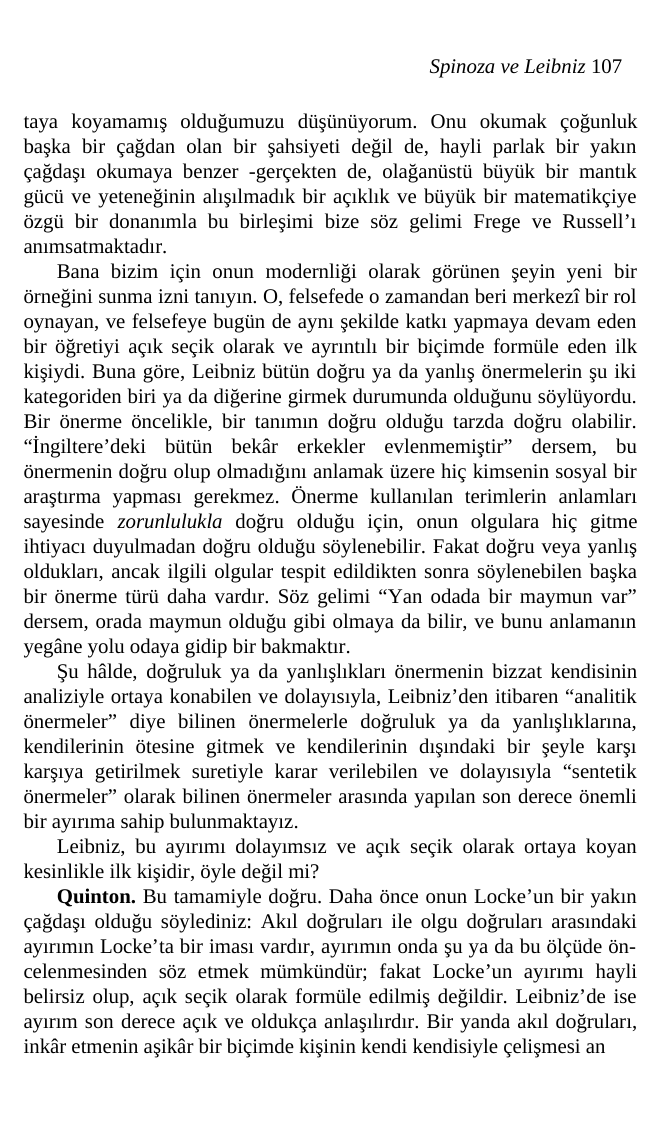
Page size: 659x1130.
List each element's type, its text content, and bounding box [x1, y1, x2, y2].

text Bana bizim için onun modernliği olarak görünen şeyin yeni bir örneğini sunma izni tanıyın. O, felsefede o zamandan beri merkezî bir rol oynayan, ve felsefeye bugün de aynı şekilde katkı yapmaya devam eden bir öğretiyi açık seçik olarak ve ayrıntılı bir biçimde formüle eden ilk kişiydi. Buna göre, Leibniz bütün doğru ya da yanlış önermelerin şu iki kategoriden biri ya da diğerine girmek durumunda olduğunu söylüyordu. Bir önerme öncelikle, bir tanımın doğru olduğu tarzda doğru olabilir. “İngiltere’deki bütün bekâr erkekler evlenmemiştir” dersem, bu önermenin doğru olup olmadığını anlamak üzere hiç kimsenin sosyal bir araştırma yapması gerekmez. Önerme kullanılan terimlerin anlamları sayesinde zorunlulukla doğru olduğu için, onun olgulara hiç gitme ihtiyacı duyulmadan doğru olduğu söylenebilir. Fakat doğru veya yanlış oldukları, ancak ilgili olgular tespit edildikten sonra söylenebilen başka bir önerme türü daha vardır. Söz gelimi “Yan odada bir maymun var” dersem, orada maymun olduğu gibi olmaya da bilir, ve bunu anlamanın yegâne yolu odaya gidip bir bakmaktır. [23, 259, 638, 659]
text Spinoza ve Leibniz 107 [429, 57, 622, 78]
text Quinton. Bu tamamiyle doğru. Daha önce onun Locke’un bir yakın çağdaşı olduğu söylediniz: Akıl doğruları ile olgu doğruları arasındaki ayırımın Locke’ta bir iması vardır, ayırımın onda şu ya da bu ölçüde ön- celenmesinden söz etmek mümkündür; fakat Locke’un ayırımı hayli belirsiz olup, açık seçik olarak formüle edilmiş değildir. Leibniz’de ise ayırım son derece açık ve oldukça anlaşılırdır. Bir yanda akıl doğruları, inkâr etmenin aşikâr bir biçimde kişinin kendi kendisiyle çelişmesi an [23, 884, 638, 1059]
text taya koyamamış olduğumuzu düşünüyorum. Onu okumak çoğunluk başka bir çağdan olan bir şahsiyeti değil de, hayli parlak bir yakın çağdaşı okumaya benzer -gerçekten de, olağanüstü büyük bir mantık gücü ve yeteneğinin alışılmadık bir açıklık ve büyük bir matematikçiye özgü bir donanımla bu birleşimi bize söz gelimi Frege ve Russell’ı anımsatmaktadır. [23, 109, 638, 259]
text Şu hâlde, doğruluk ya da yanlışlıkları önermenin bizzat kendisinin analiziyle ortaya konabilen ve dolayısıyla, Leibniz’den itibaren “analitik önermeler” diye bilinen önermelerle doğruluk ya da yanlışlıklarına, kendilerinin ötesine gitmek ve kendilerinin dışındaki bir şeyle karşı karşıya getirilmek suretiyle karar verilebilen ve dolayısıyla “sentetik önermeler” olarak bilinen önermeler arasında yapılan son derece önemli bir ayırıma sahip bulunmaktayız. [23, 659, 638, 834]
text Leibniz, bu ayırımı dolayımsız ve açık seçik olarak ortaya koyan kesinlikle ilk kişidir, öyle değil mi? [23, 834, 638, 884]
